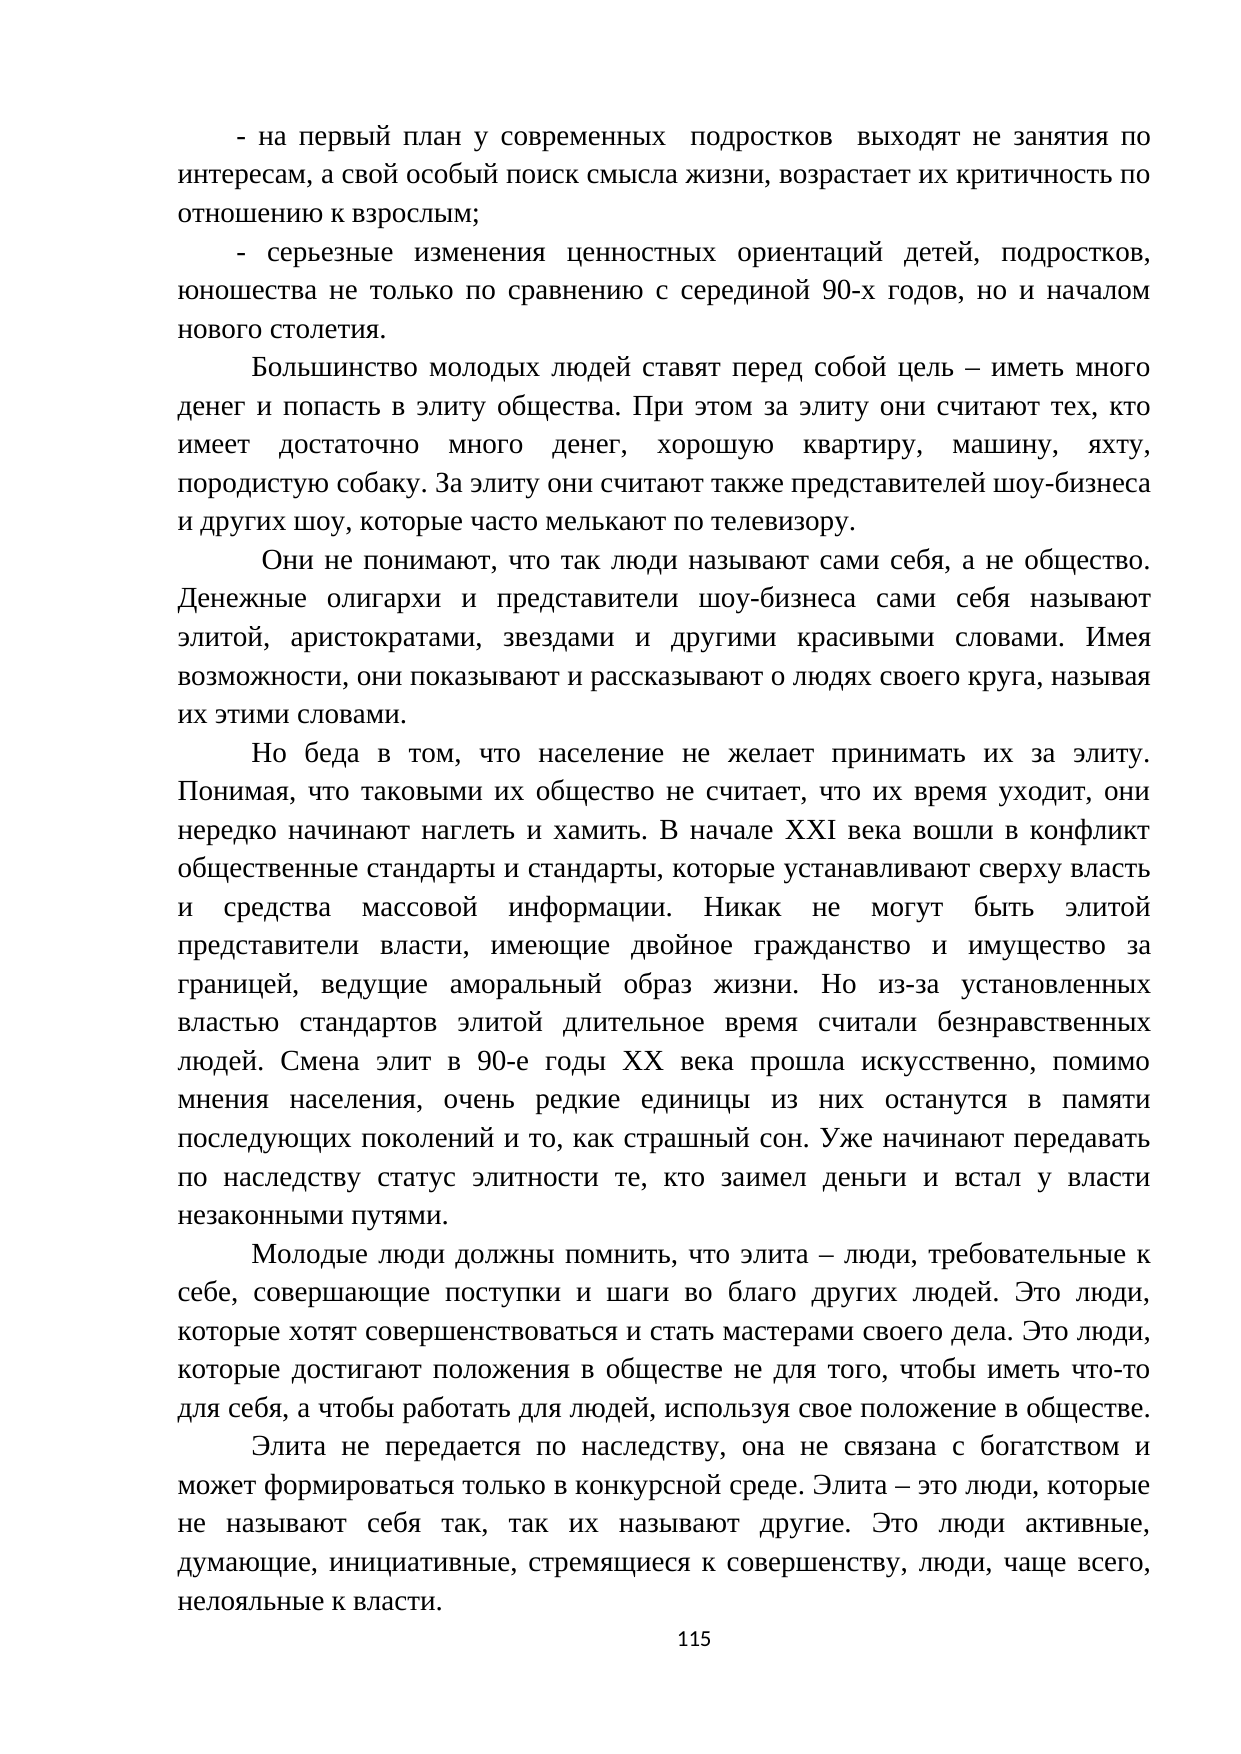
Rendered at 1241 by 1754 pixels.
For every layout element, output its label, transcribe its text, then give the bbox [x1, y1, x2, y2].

list Они не понимают, что так люди называют сами себя, а не общество. Денежные олигархи и представители шоу-бизнеса сами себя называют элитой, аристократами, звездами и другими красивыми словами. Имея возможности, они показывают и рассказывают о людях своего круга, называя их этими словами. [177, 542, 1152, 730]
text - на первый план у современных подростков выходят не занятия по интересам, а свой особый поиск смысла жизни, возрастает их критичность по отношению к взрослым; [177, 118, 1152, 229]
list Молодые люди должны помнить, что элита – люди, требовательные к себе, совершающие поступки и шаги во благо других людей. Это люди, которые хотят совершенствоваться и стать мастерами своего дела. Это люди, которые достигают положения в обществе не для того, чтобы иметь что-то для себя, а чтобы работать для людей, используя свое положение в обществе. Элита не передается по наследству, она не связана с богатством и может формироваться только в конкурсной среде. Элита – это люди, которые не называют себя так, так их называют другие. Это люди активные, думающие, инициативные, стремящиеся к совершенству, люди, чаще всего, нелояльные к власти. [177, 1236, 1152, 1616]
text - серьезные изменения ценностных ориентаций детей, подростков, юношества не только по сравнению с серединой 90-х годов, но и началом нового столетия. [177, 234, 1152, 344]
list Но беда в том, что население не желает принимать их за элиту. Понимая, что таковыми их общество не считает, что их время уходит, они нередко начинают наглеть и хамить. В начале ХХΙ века вошли в конфликт общественные стандарты и стандарты, которые устанавливают сверху власть и средства массовой информации. Никак не могут быть элитой представители власти, имеющие двойное гражданство и имущество за границей, ведущие аморальный образ жизни. Но из-за установленных властью стандартов элитой длительное время считали безнравственных людей. Смена элит в 90-е годы ХХ века прошла искусственно, помимо мнения населения, очень редкие единицы из них останутся в памяти последующих поколений и то, как страшный сон. Уже начинают передавать по наследству статус элитности те, кто заимел деньги и встал у власти незаконными путями. [177, 735, 1152, 1231]
list Большинство молодых людей ставят перед собой цель – иметь много денег и попасть в элиту общества. При этом за элиту они считают тех, кто имеет достаточно много денег, хорошую квартиру, машину, яхту, породистую собаку. За элиту они считают также представителей шоу-бизнеса и других шоу, которые часто мелькают по телевизору. [177, 349, 1152, 537]
